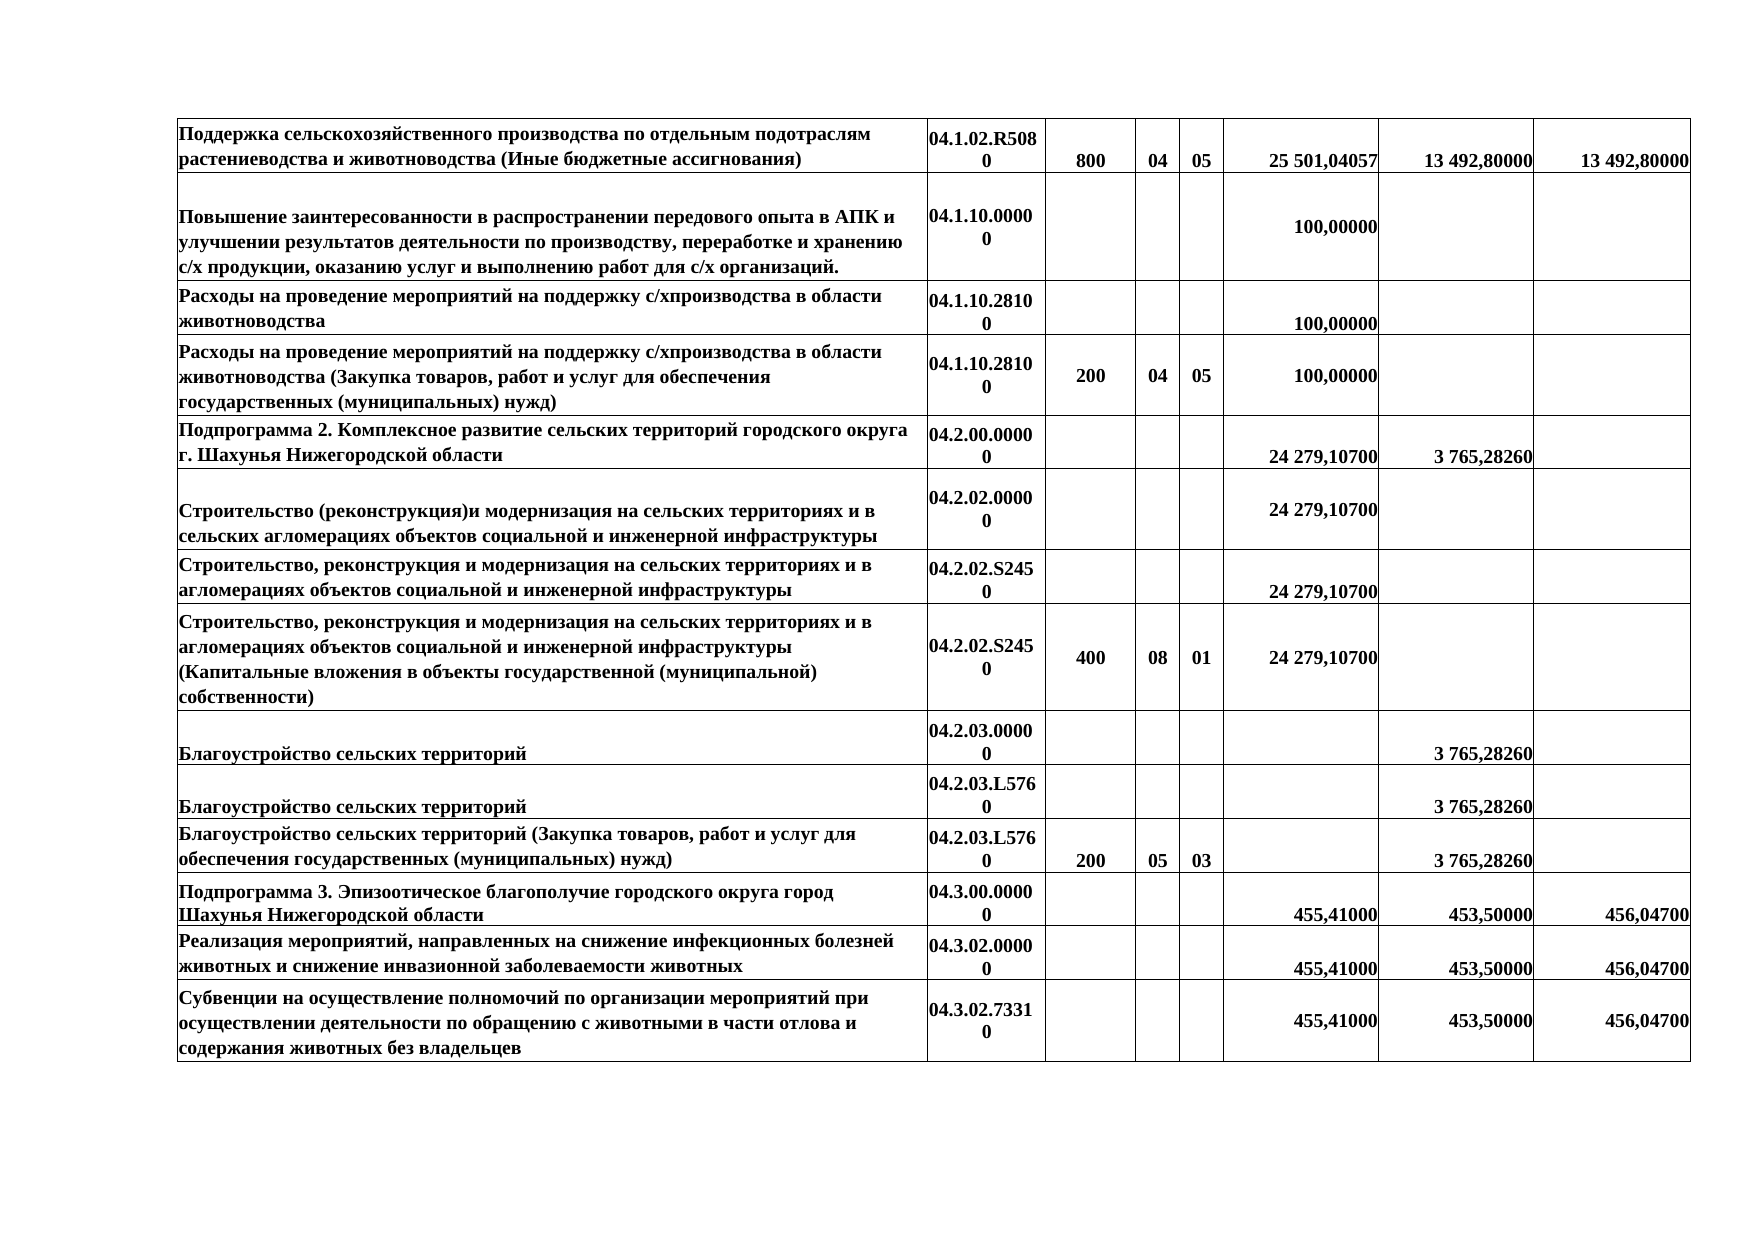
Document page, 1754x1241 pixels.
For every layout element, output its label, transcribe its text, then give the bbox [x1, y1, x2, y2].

table_cell [1534, 173, 1690, 280]
table_cell 100,00000 [1224, 173, 1378, 280]
table_cell [1046, 469, 1135, 549]
table_cell [1046, 711, 1135, 764]
table_cell 3 765,28260 [1379, 416, 1533, 468]
table_cell [1180, 550, 1223, 603]
table_cell 24 279,10700 [1224, 604, 1378, 710]
table_cell [1136, 550, 1179, 603]
table_cell 24 279,10700 [1224, 550, 1378, 603]
table_cell 456,04700 [1534, 980, 1690, 1061]
table_cell [1046, 765, 1135, 818]
table_cell 04 [1136, 335, 1179, 415]
table_cell Строительство (реконструкция)и модернизация на сельских территориях и в сельских агломерациях объектов социальной и инженерной инфраструктуры [178, 469, 927, 549]
table_cell Расходы на проведение мероприятий на поддержку с/хпроизводства в области животноводства [178, 281, 927, 334]
table_cell [1379, 173, 1533, 280]
table_cell [1379, 550, 1533, 603]
table_cell [1180, 980, 1223, 1061]
table_cell 200 [1046, 819, 1135, 872]
table_cell Благоустройство сельских территорий (Закупка товаров, работ и услуг для обеспечения государственных (муниципальных) нужд) [178, 819, 927, 872]
table_header 04 [1136, 119, 1179, 172]
table_cell [1136, 926, 1179, 979]
table_cell 3 765,28260 [1379, 819, 1533, 872]
table_cell [1534, 416, 1690, 468]
table_cell 455,41000 [1224, 873, 1378, 925]
table_cell [1534, 281, 1690, 334]
table_cell [1136, 281, 1179, 334]
table_cell 04.2.03.L576 0 [928, 765, 1045, 818]
table_header 800 [1046, 119, 1135, 172]
table_cell 04.2.02.0000 0 [928, 469, 1045, 549]
table_cell [1180, 416, 1223, 468]
table_cell 03 [1180, 819, 1223, 872]
table_cell 01 [1180, 604, 1223, 710]
table_cell 453,50000 [1379, 873, 1533, 925]
table_cell 04.1.10.0000 0 [928, 173, 1045, 280]
table_cell [1180, 173, 1223, 280]
table_header 25 501,04057 [1224, 119, 1378, 172]
table_cell 200 [1046, 335, 1135, 415]
table_cell [1046, 980, 1135, 1061]
table_cell [1046, 873, 1135, 925]
table_cell [1136, 173, 1179, 280]
table_cell [1379, 281, 1533, 334]
table_cell [1046, 281, 1135, 334]
table_cell 08 [1136, 604, 1179, 710]
table_header 04.1.02.R508 0 [928, 119, 1045, 172]
table_cell 3 765,28260 [1379, 711, 1533, 764]
table_cell 04.2.03.0000 0 [928, 711, 1045, 764]
table_cell [1379, 604, 1533, 710]
table_cell 04.1.10.2810 0 [928, 335, 1045, 415]
table_cell [1180, 873, 1223, 925]
table_cell 04.2.02.S245 0 [928, 550, 1045, 603]
table_cell [1224, 765, 1378, 818]
table_cell [1136, 873, 1179, 925]
table_cell 04.2.03.L576 0 [928, 819, 1045, 872]
table_cell Строительство, реконструкция и модернизация на сельских территориях и в агломерациях объектов социальной и инженерной инфраструктуры [178, 550, 927, 603]
table_cell [1379, 469, 1533, 549]
table_cell [1534, 550, 1690, 603]
table_cell Благоустройство сельских территорий [178, 765, 927, 818]
table_cell [1136, 765, 1179, 818]
table_cell Субвенции на осуществление полномочий по организации мероприятий при осуществлении деятельности по обращению с животными в части отлова и содержания животных без владельцев [178, 980, 927, 1061]
table_header 05 [1180, 119, 1223, 172]
table_header 13 492,80000 [1379, 119, 1533, 172]
table_cell [1224, 819, 1378, 872]
table_cell Подпрограмма 2. Комплексное развитие сельских территорий городского округа г. Шахунья Нижегородской области [178, 416, 927, 468]
table_cell [1534, 604, 1690, 710]
table_cell 100,00000 [1224, 281, 1378, 334]
table_cell Благоустройство сельских территорий [178, 711, 927, 764]
table_cell 24 279,10700 [1224, 416, 1378, 468]
table_cell Расходы на проведение мероприятий на поддержку с/хпроизводства в области животноводства (Закупка товаров, работ и услуг для обеспечения государственных (муниципальных) нужд) [178, 335, 927, 415]
table_cell 455,41000 [1224, 926, 1378, 979]
table_cell 456,04700 [1534, 926, 1690, 979]
table_cell 24 279,10700 [1224, 469, 1378, 549]
table_cell 456,04700 [1534, 873, 1690, 925]
table_cell 05 [1180, 335, 1223, 415]
table_cell [1180, 711, 1223, 764]
table_cell 453,50000 [1379, 980, 1533, 1061]
table_cell [1534, 335, 1690, 415]
table_cell [1136, 416, 1179, 468]
table_cell [1379, 335, 1533, 415]
table_cell [1180, 926, 1223, 979]
table_cell 3 765,28260 [1379, 765, 1533, 818]
table_cell [1046, 550, 1135, 603]
table_cell 100,00000 [1224, 335, 1378, 415]
table_cell Подпрограмма 3. Эпизоотическое благополучие городского округа город Шахунья Нижегородской области [178, 873, 927, 925]
table_cell 400 [1046, 604, 1135, 710]
table_cell [1180, 281, 1223, 334]
table_cell [1534, 765, 1690, 818]
table_cell 04.3.02.7331 0 [928, 980, 1045, 1061]
table_cell [1136, 980, 1179, 1061]
table_cell [1046, 173, 1135, 280]
table_cell 05 [1136, 819, 1179, 872]
table_cell 453,50000 [1379, 926, 1533, 979]
table_cell [1136, 469, 1179, 549]
table_cell [1180, 469, 1223, 549]
table_cell 04.1.10.2810 0 [928, 281, 1045, 334]
table_cell [1534, 469, 1690, 549]
table_cell [1534, 819, 1690, 872]
table_cell [1046, 926, 1135, 979]
table_cell 455,41000 [1224, 980, 1378, 1061]
table_cell [1224, 711, 1378, 764]
table_cell Реализация мероприятий, направленных на снижение инфекционных болезней животных и снижение инвазионной заболеваемости животных [178, 926, 927, 979]
table_cell [1180, 765, 1223, 818]
table_cell [1136, 711, 1179, 764]
table_cell Строительство, реконструкция и модернизация на сельских территориях и в агломерациях объектов социальной и инженерной инфраструктуры (Капитальные вложения в объекты государственной (муниципальной) собственности) [178, 604, 927, 710]
table_cell Повышение заинтересованности в распространении передового опыта в АПК и улучшении результатов деятельности по производству, переработке и хранению с/х продукции, оказанию услуг и выполнению работ для с/х организаций. [178, 173, 927, 280]
table_cell 04.3.00.0000 0 [928, 873, 1045, 925]
table_header 13 492,80000 [1534, 119, 1690, 172]
table_cell [1046, 416, 1135, 468]
table_header Поддержка сельскохозяйственного производства по отдельным подотраслям растениеводства и животноводства (Иные бюджетные ассигнования) [178, 119, 927, 172]
table_cell [1534, 711, 1690, 764]
table_cell 04.2.02.S245 0 [928, 604, 1045, 710]
table_cell 04.2.00.0000 0 [928, 416, 1045, 468]
table_cell 04.3.02.0000 0 [928, 926, 1045, 979]
